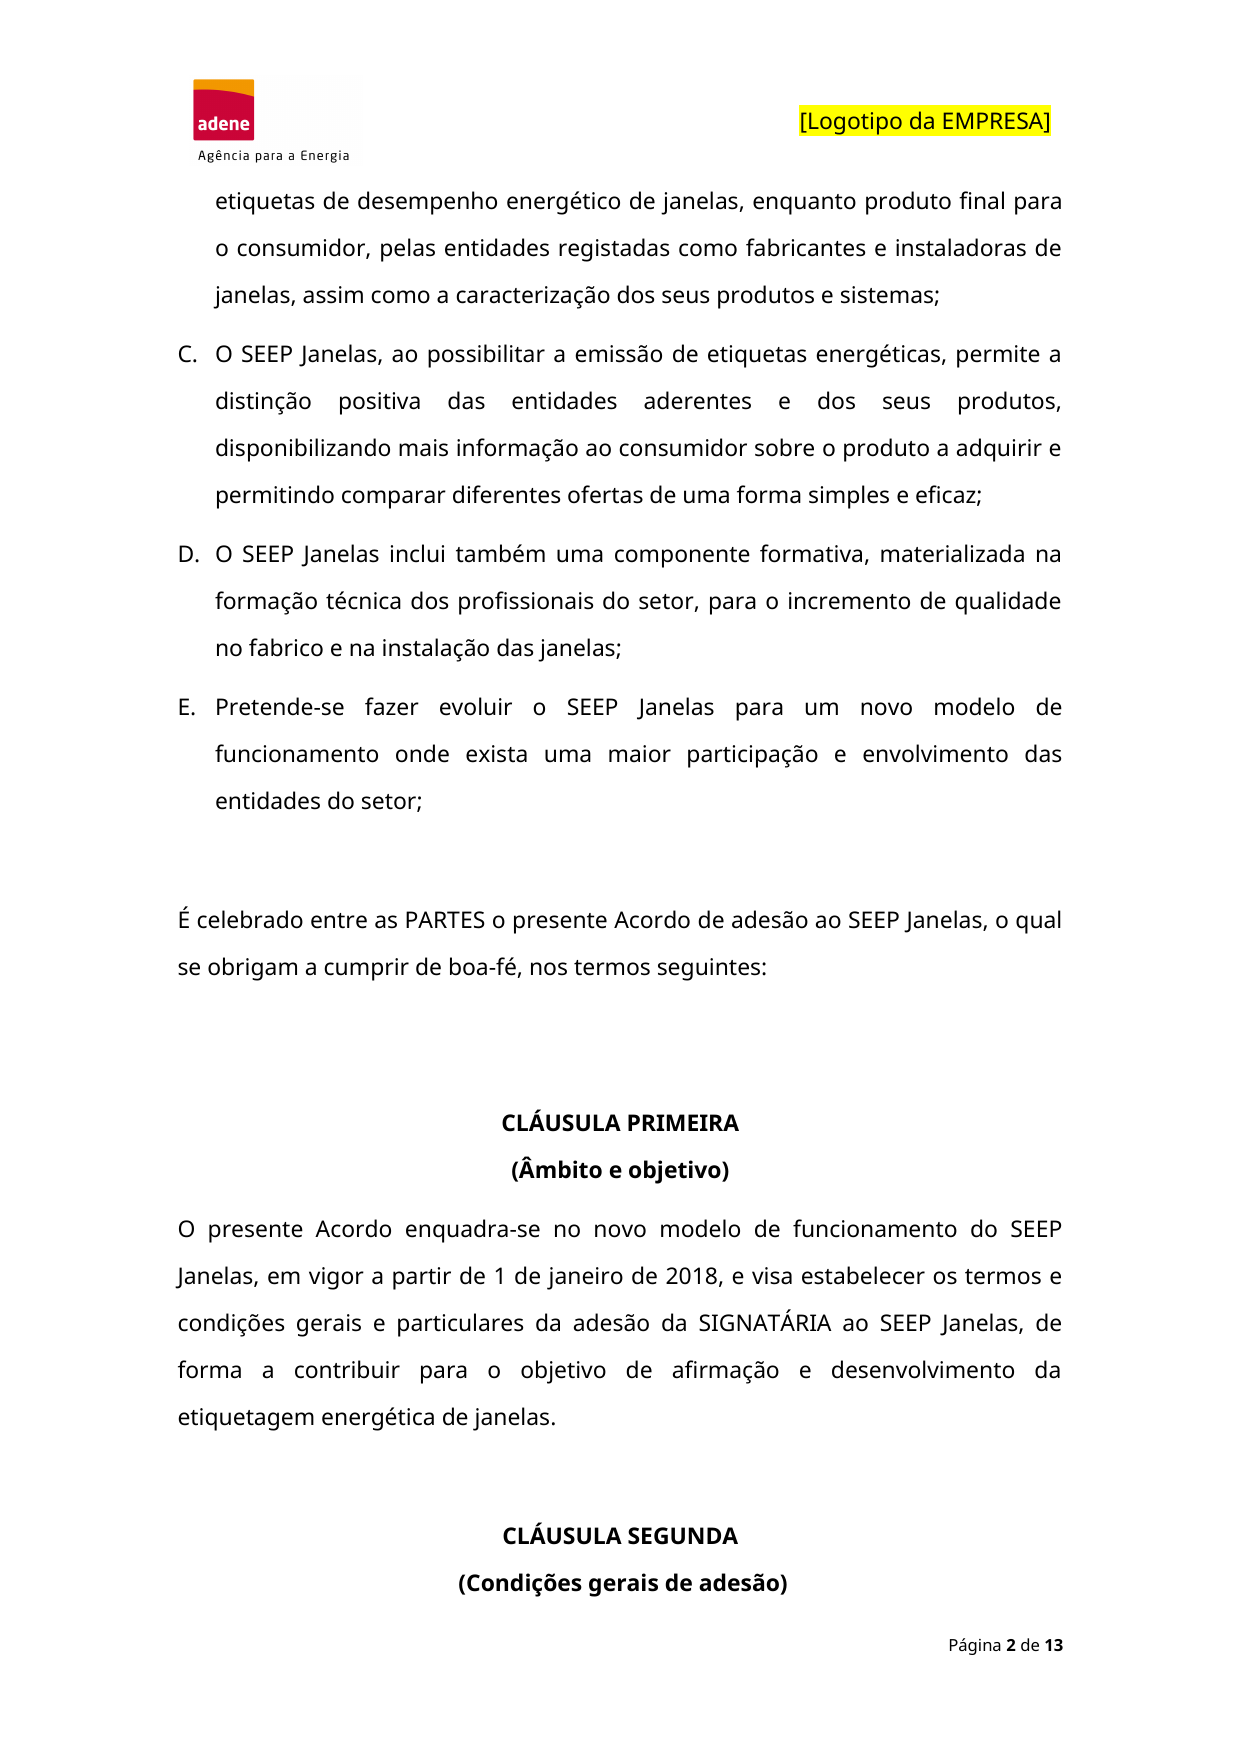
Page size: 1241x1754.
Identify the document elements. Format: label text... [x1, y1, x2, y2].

list Pretende-se fazer evoluir o SEEP Janelas para um novo modelo de funcionamento onde exista uma maior participação e envolvimento das entidades do setor; [177, 691, 1063, 816]
text (Âmbito e objetivo) [177, 1154, 1063, 1185]
text CLÁUSULA PRIMEIRA [177, 1107, 1063, 1138]
picture [188, 75, 364, 166]
text O presente Acordo enquadra-se no novo modelo de funcionamento do SEEP Janelas, em vigor a partir de 1 de janeiro de 2018, e visa estabelecer os termos e condições gerais e particulares da adesão da SIGNATÁRIA ao SEEP Janelas, de forma a contribuir para o objetivo de afirmação e desenvolvimento da etiquetagem energética de janelas. [177, 1213, 1063, 1432]
text É celebrado entre as PARTES o presente Acordo de adesão ao SEEP Janelas, o qual se obrigam a cumprir de boa-fé, nos termos seguintes: [177, 903, 1063, 982]
list O SEEP Janelas inclui também uma componente formativa, materializada na formação técnica dos profissionais do setor, para o incremento de qualidade no fabrico e na instalação das janelas; [177, 538, 1063, 663]
list O SEEP Janelas, ao possibilitar a emissão de etiquetas energéticas, permite a distinção positiva das entidades aderentes e dos seus produtos, disponibilizando mais informação ao consumidor sobre o produto a adquirir e permitindo comparar diferentes ofertas de uma forma simples e eficaz; [177, 338, 1063, 510]
text CLÁUSULA SEGUNDA [177, 1519, 1063, 1551]
text (Condições gerais de adesão) [177, 1566, 1063, 1598]
